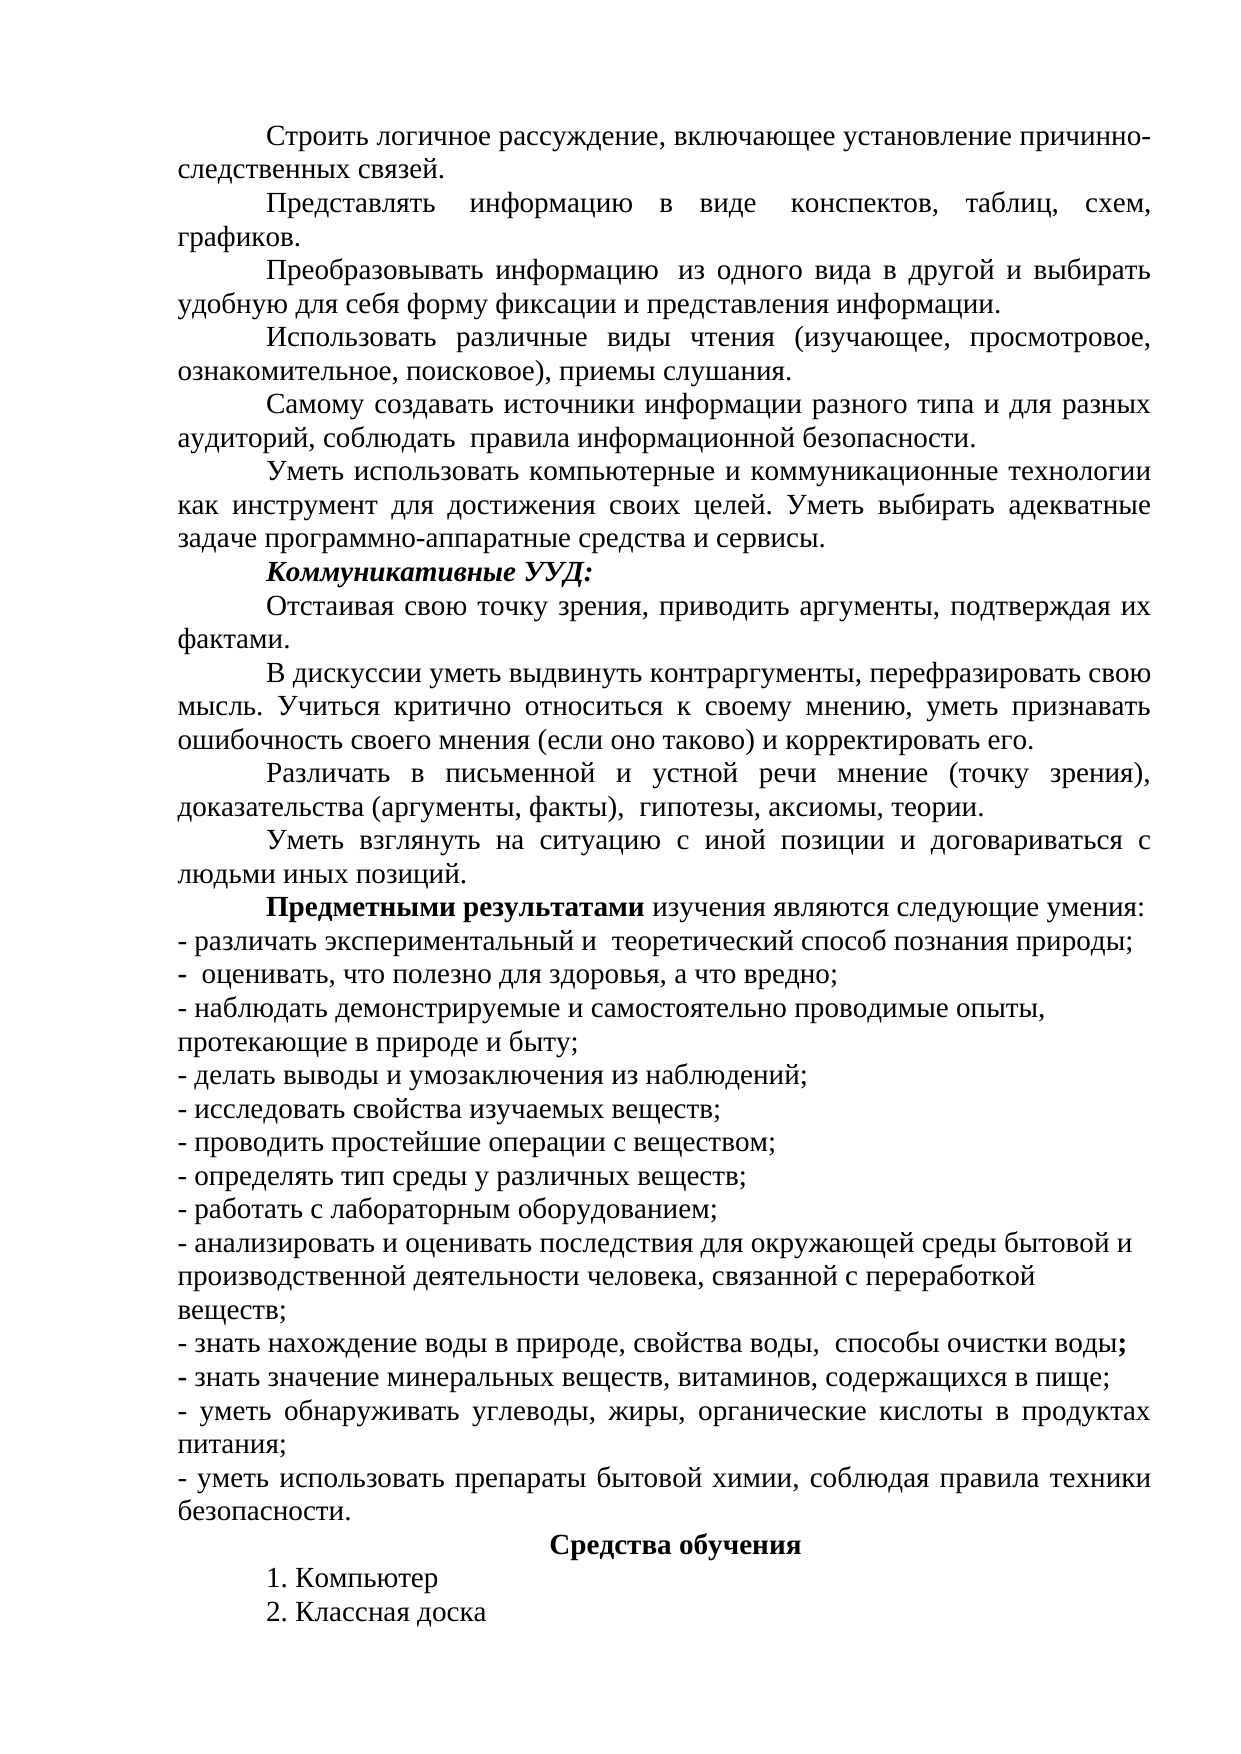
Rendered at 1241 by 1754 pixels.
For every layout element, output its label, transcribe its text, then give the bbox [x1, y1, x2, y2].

text 1. Компьютер [177, 1560, 1152, 1594]
text Предметными результатами изучения являются следующие умения: [177, 889, 1152, 923]
text Строить логичное рассуждение, включающее установление причинно-следственных связей. [177, 118, 1152, 185]
text Преобразовывать информацию из одного вида в другой и выбирать удобную для себя форму фиксации и представления информации. [177, 252, 1152, 319]
text Различать в письменной и устной речи мнение (точку зрения), доказательства (аргументы, факты), гипотезы, аксиомы, теории. [177, 755, 1152, 822]
text Использовать различные виды чтения (изучающее, просмотровое, ознакомительное, поисковое), приемы слушания. [177, 319, 1152, 386]
text Отстаивая свою точку зрения, приводить аргументы, подтверждая их фактами. [177, 588, 1152, 655]
text - определять тип среды у различных веществ; [177, 1158, 1152, 1191]
text - уметь использовать препараты бытовой химии, соблюдая правила техники безопасности. [177, 1460, 1152, 1527]
text - наблюдать демонстрируемые и самостоятельно проводимые опыты, протекающие в природе и быту; [177, 990, 1152, 1057]
text Представлять информацию в виде конспектов, таблиц, схем, графиков. [177, 185, 1152, 252]
text - различать экспериментальный и теоретический способ познания природы; [177, 923, 1152, 957]
text - проводить простейшие операции с веществом; [177, 1124, 1152, 1158]
text Уметь использовать компьютерные и коммуникационные технологии как инструмент для достижения своих целей. Уметь выбирать адекватные задаче программно-аппаратные средства и сервисы. [177, 453, 1152, 554]
text Коммуникативные УУД: [177, 554, 1152, 588]
text - анализировать и оценивать последствия для окружающей среды бытовой и производственной деятельности человека, связанной с переработкой веществ; [177, 1225, 1152, 1326]
text Средства обучения [177, 1527, 1152, 1560]
text Уметь взглянуть на ситуацию с иной позиции и договариваться с людьми иных позиций. [177, 822, 1152, 889]
text Самому создавать источники информации разного типа и для разных аудиторий, соблюдать правила информационной безопасности. [177, 386, 1152, 453]
text В дискуссии уметь выдвинуть контраргументы, перефразировать свою мысль. Учиться критично относиться к своему мнению, уметь признавать ошибочность своего мнения (если оно таково) и корректировать его. [177, 655, 1152, 755]
text - уметь обнаруживать углеводы, жиры, органические кислоты в продуктах питания; [177, 1393, 1152, 1460]
text - исследовать свойства изучаемых веществ; [177, 1091, 1152, 1124]
text - оценивать, что полезно для здоровья, а что вредно; [177, 957, 1152, 990]
text - знать нахождение воды в природе, свойства воды, способы очистки воды; [177, 1326, 1152, 1359]
text - работать с лабораторным оборудованием; [177, 1191, 1152, 1225]
text - знать значение минеральных веществ, витаминов, содержащихся в пище; [177, 1359, 1152, 1393]
text 2. Классная доска [177, 1594, 1152, 1627]
text - делать выводы и умозаключения из наблюдений; [177, 1057, 1152, 1091]
